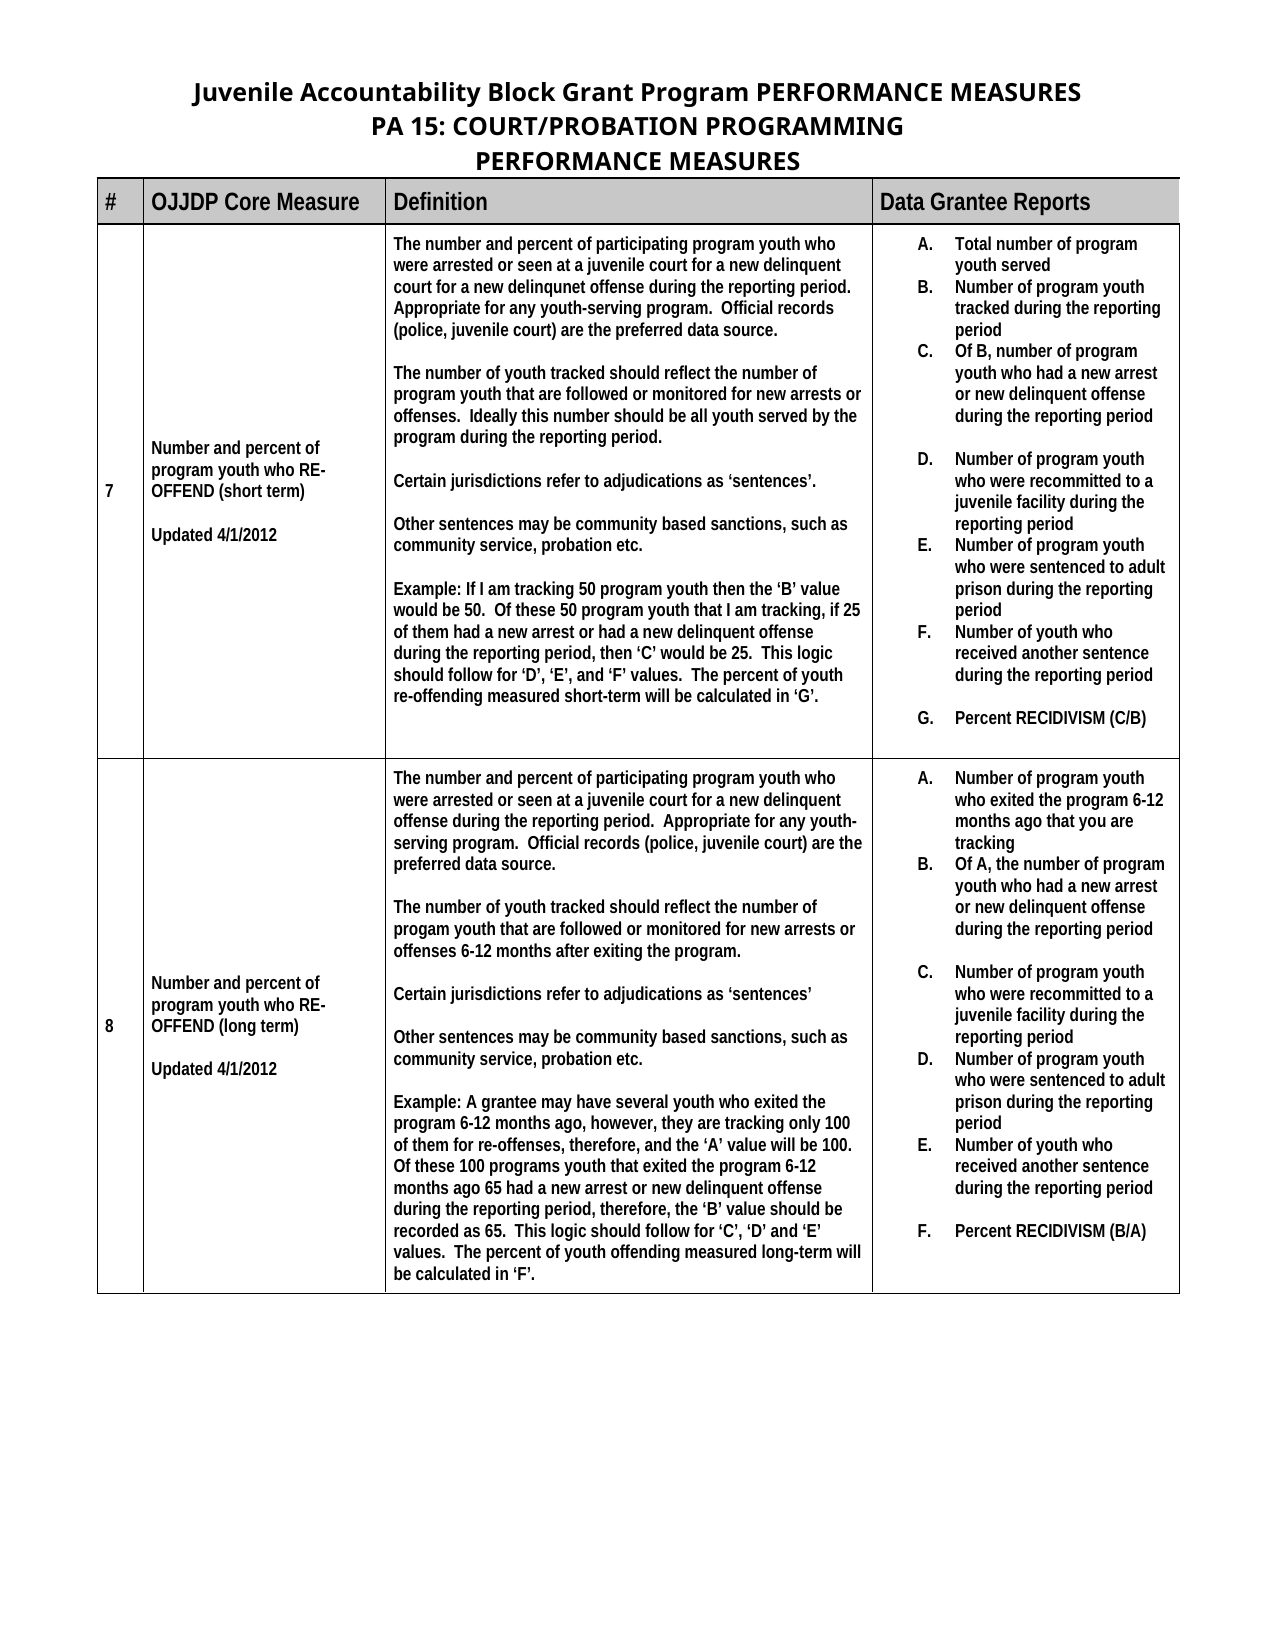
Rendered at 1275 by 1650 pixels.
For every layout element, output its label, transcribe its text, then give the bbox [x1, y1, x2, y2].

table_cell Number of program youth who exited the program 6-12 months ago that you are tracking Of A, the number of program youth who had a new arrest or new delinquent offense during the reporting period Number of program youth who were recommitted to a juvenile facility during the reporting period Number of program youth who were sentenced to adult prison during the reporting period Number of youth who received another sentence during the reporting period Percent RECIDIVISM (B/A) [873, 759, 1179, 1292]
table_header Definition [386, 179, 872, 223]
table_cell Number and percent of program youth who RE-OFFEND (short term) Updated 4/1/2012 [144, 225, 385, 758]
table_header # [98, 179, 143, 223]
table_header OJJDP Core Measure [144, 179, 385, 223]
table_cell 8 [98, 759, 143, 1292]
table_cell Total number of program youth served Number of program youth tracked during the reporting period Of B, number of program youth who had a new arrest or new delinquent offense during the reporting period Number of program youth who were recommitted to a juvenile facility during the reporting period Number of program youth who were sentenced to adult prison during the reporting period Number of youth who received another sentence during the reporting period Percent RECIDIVISM (C/B) [873, 225, 1179, 758]
table_cell 7 [98, 225, 143, 758]
table_cell Number and percent of program youth who RE-OFFEND (long term) Updated 4/1/2012 [144, 759, 385, 1292]
table_cell The number and percent of participating program youth who were arrested or seen at a juvenile court for a new delinquent court for a new delinqunet offense during the reporting period. Appropriate for any youth-serving program. Official records (police, juvenile court) are the preferred data source. The number of youth tracked should reflect the number of program youth that are followed or monitored for new arrests or offenses. Ideally this number should be all youth served by the program during the reporting period. Certain jurisdictions refer to adjudications as ‘sentences’. Other sentences may be community based sanctions, such as community service, probation etc. Example: If I am tracking 50 program youth then the ‘B’ value would be 50. Of these 50 program youth that I am tracking, if 25 of them had a new arrest or had a new delinquent offense during the reporting period, then ‘C’ would be 25. This logic should follow for ‘D’, ‘E’, and ‘F’ values. The percent of youth re-offending measured short-term will be calculated in ‘G’. [386, 225, 872, 758]
table_cell The number and percent of participating program youth who were arrested or seen at a juvenile court for a new delinquent offense during the reporting period. Appropriate for any youth-serving program. Official records (police, juvenile court) are the preferred data source. The number of youth tracked should reflect the number of progam youth that are followed or monitored for new arrests or offenses 6-12 months after exiting the program. Certain jurisdictions refer to adjudications as ‘sentences’ Other sentences may be community based sanctions, such as community service, probation etc. Example: A grantee may have several youth who exited the program 6-12 months ago, however, they are tracking only 100 of them for re-offenses, therefore, and the ‘A’ value will be 100. Of these 100 programs youth that exited the program 6-12 months ago 65 had a new arrest or new delinquent offense during the reporting period, therefore, the ‘B’ value should be recorded as 65. This logic should follow for ‘C’, ‘D’ and ‘E’ values. The percent of youth offending measured long-term will be calculated in ‘F’. [386, 759, 872, 1292]
table_header Data Grantee Reports [873, 179, 1179, 223]
